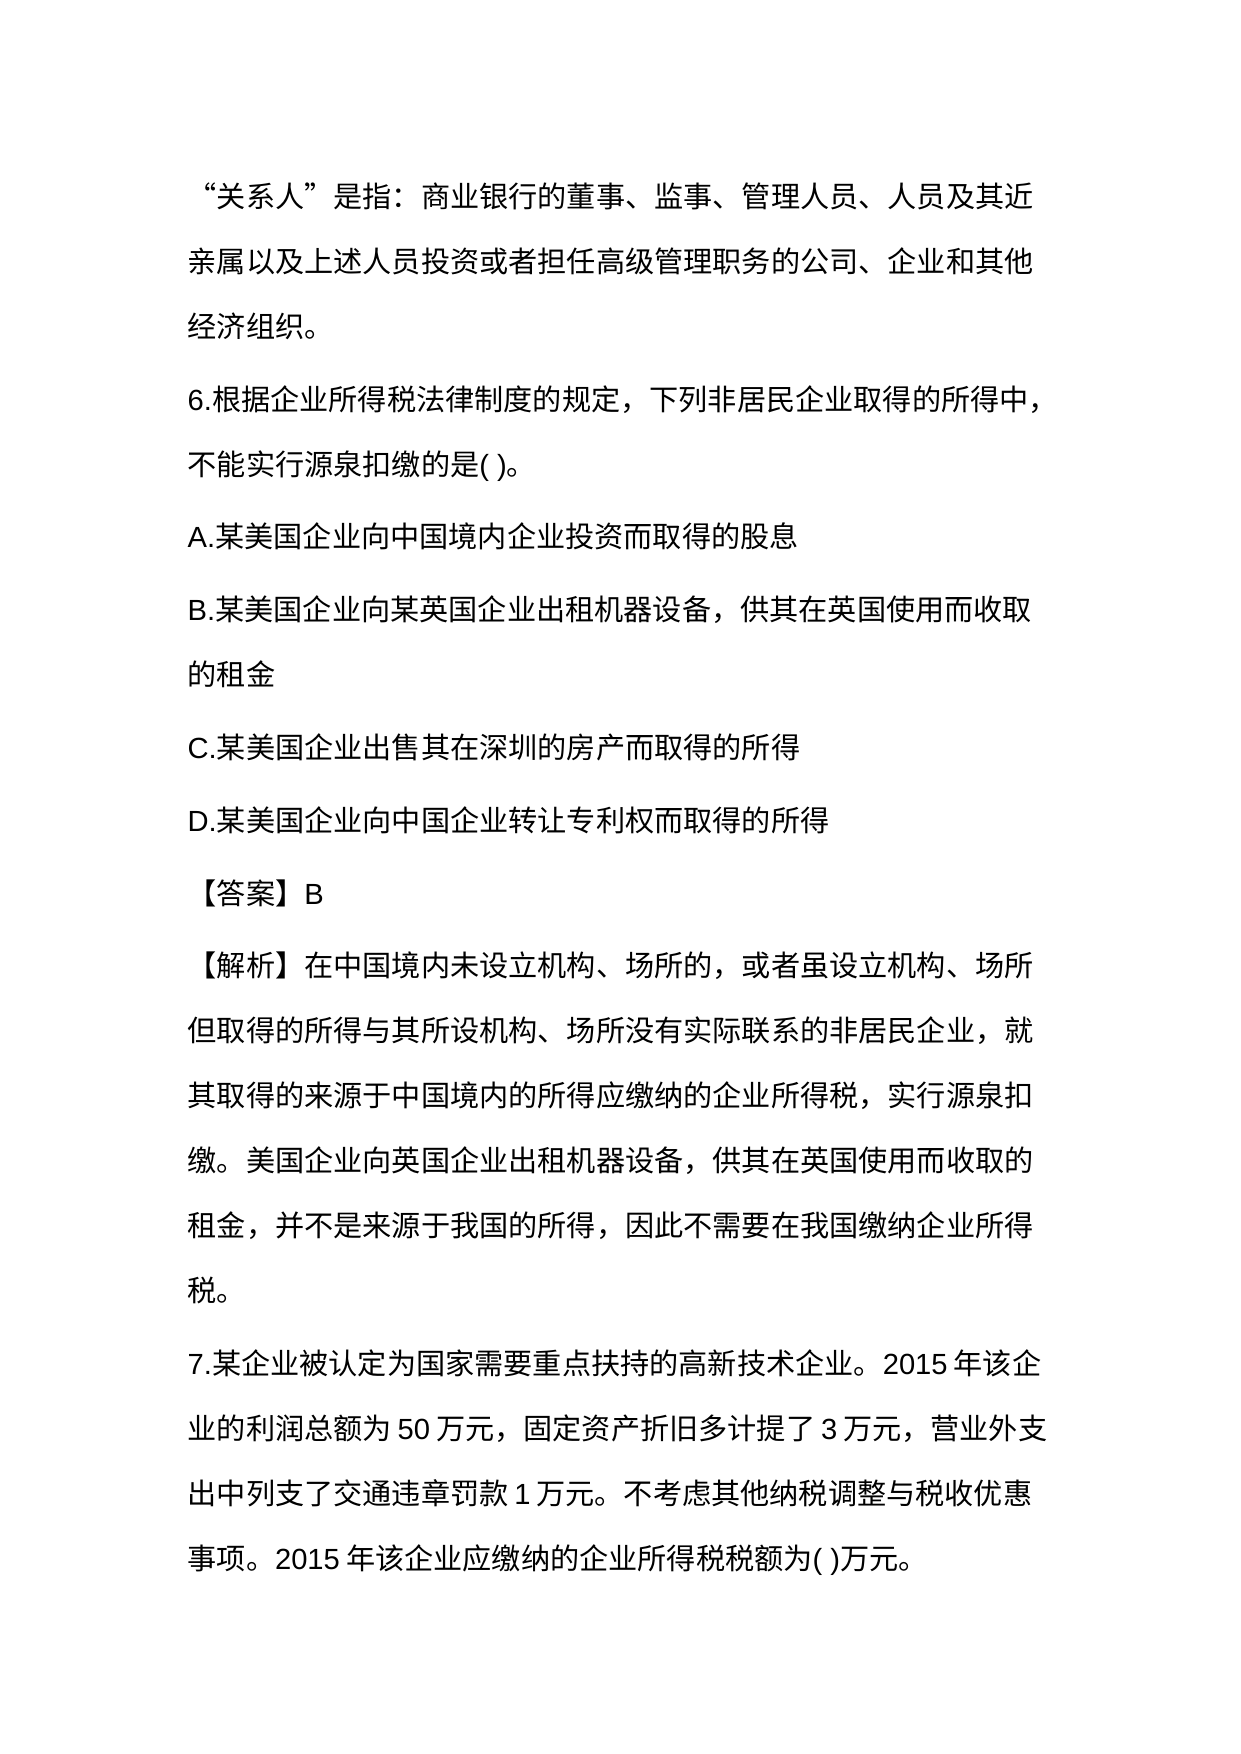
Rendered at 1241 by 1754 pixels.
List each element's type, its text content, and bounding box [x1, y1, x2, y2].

text 7.某企业被认定为国家需要重点扶持的高新技术企业。2015年该企业的利润总额为50万元，固定资产折旧多计提了3万元，营业外支出中列支了交通违章罚款1万元。不考虑其他纳税调整与税收优惠事项。2015年该企业应缴纳的企业所得税税额为( )万元。 [187, 1329, 1053, 1589]
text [187, 162, 1053, 357]
text B.某美国企业向某英国企业出租机器设备，供其在英国使用而收取的租金 [187, 575, 1053, 705]
text C.某美国企业出售其在深圳的房产而取得的所得 [187, 713, 1053, 778]
text 6.根据企业所得税法律制度的规定，下列非居民企业取得的所得中，不能实行源泉扣缴的是( )。 [187, 365, 1053, 495]
text 【答案】B [187, 859, 1053, 924]
text 【解析】在中国境内未设立机构、场所的，或者虽设立机构、场所但取得的所得与其所设机构、场所没有实际联系的非居民企业，就其取得的来源于中国境内的所得应缴纳的企业所得税，实行源泉扣缴。美国企业向英国企业出租机器设备，供其在英国使用而收取的租金，并不是来源于我国的所得，因此不需要在我国缴纳企业所得税。 [187, 932, 1053, 1322]
text D.某美国企业向中国企业转让专利权而取得的所得 [187, 786, 1053, 851]
text A.某美国企业向中国境内企业投资而取得的股息 [187, 503, 1053, 568]
